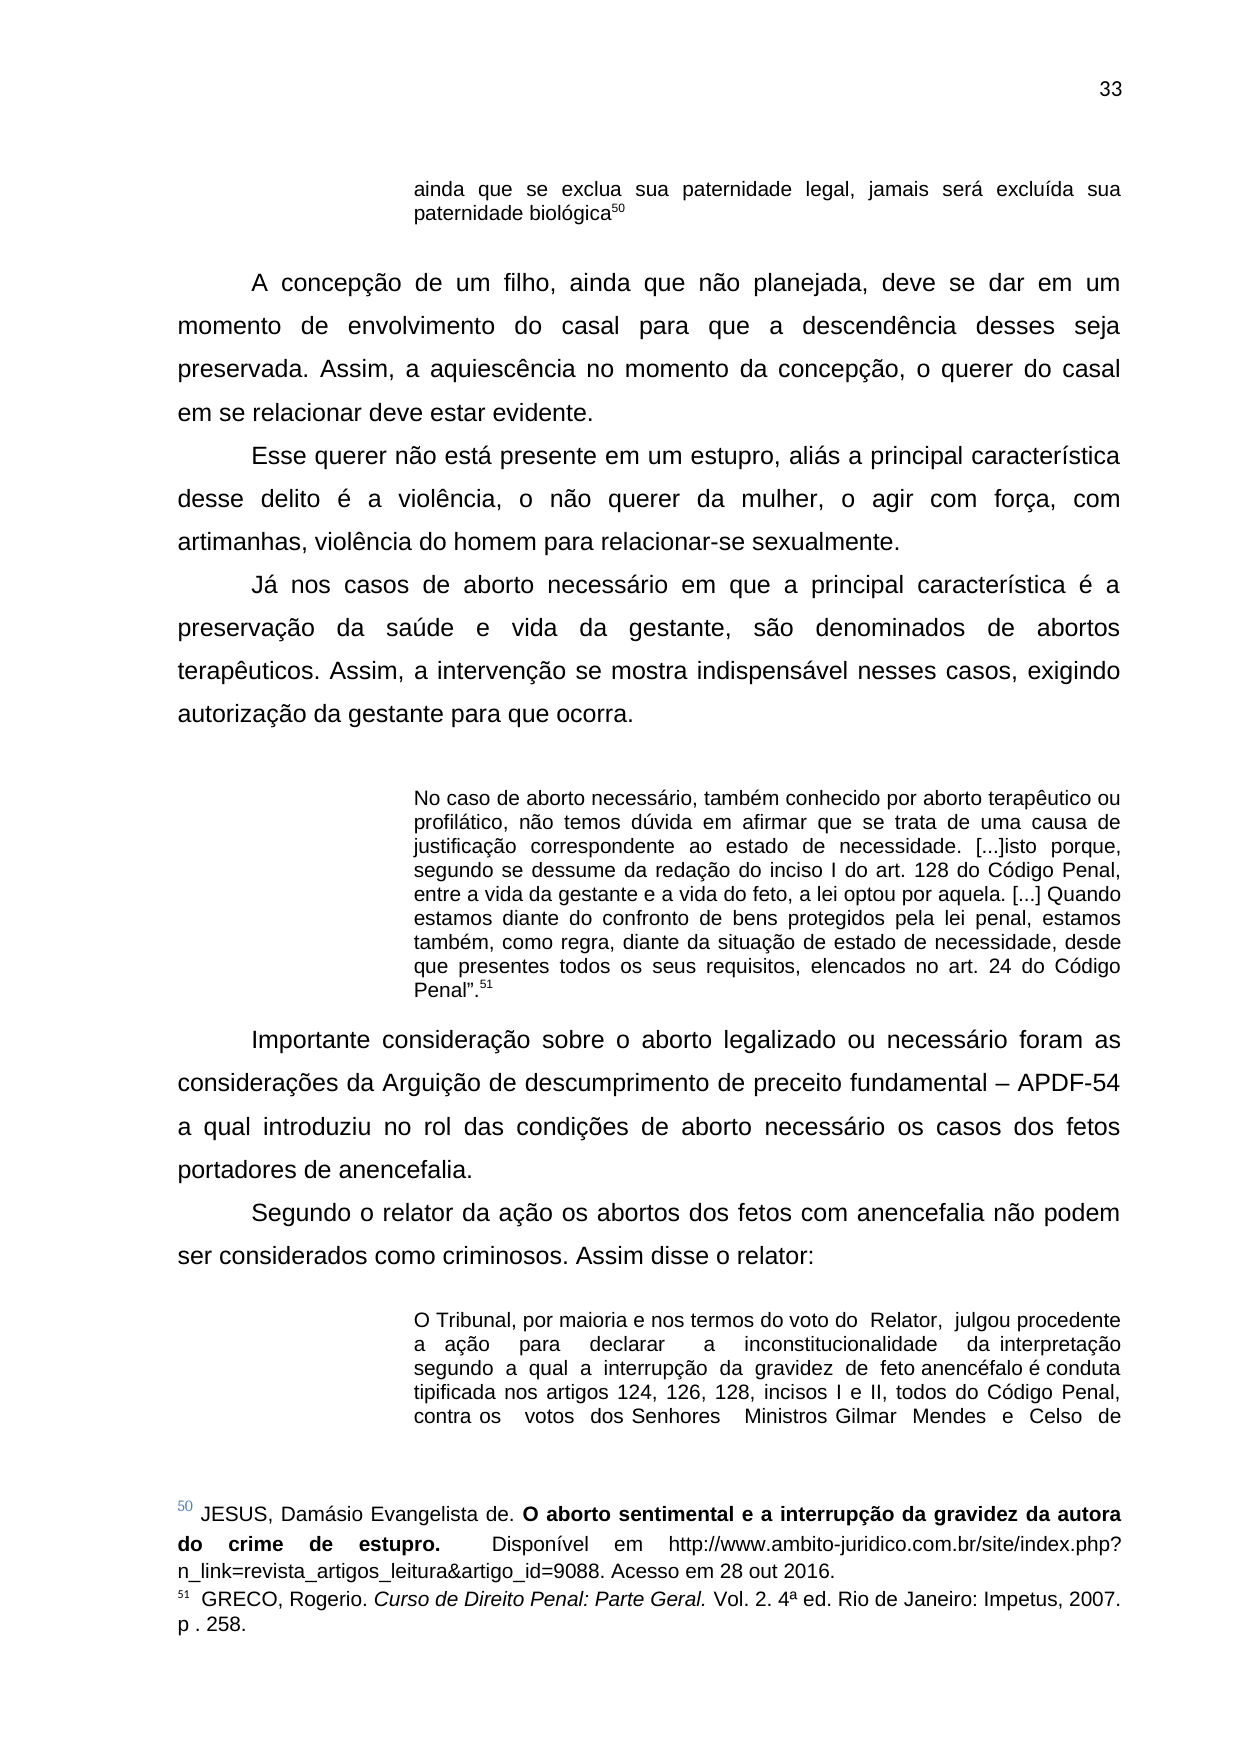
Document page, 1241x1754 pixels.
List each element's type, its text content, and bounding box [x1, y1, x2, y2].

text Esse querer não está presente em um estupro, aliás a principal característica desse delito é a violência, o não querer da mulher, o agir com força, com artimanhas, violência do homem para relacionar-se sexualmente. [177, 441, 1122, 556]
text No caso de aborto necessário, também conhecido por aborto terapêutico ou profilático, não temos dúvida em afirmar que se trata de uma causa de justificação correspondente ao estado de necessidade. [...]isto porque, segundo se dessume da redação do inciso I do art. 128 do Código Penal, entre a vida da gestante e a vida do feto, a lei optou por aquela. [...] Quando estamos diante do confronto de bens protegidos pela lei penal, estamos também, como regra, diante da situação de estado de necessidade, desde que presentes todos os seus requisitos, elencados no art. 24 do Código Penal”. [413, 939, 1122, 1001]
text A concepção de um filho, ainda que não planejada, deve se dar em um momento de envolvimento do casal para que a descendência desses seja preservada. Assim, a aquiescência no momento da concepção, o querer do casal em se relacionar deve estar evidente. [177, 268, 1122, 426]
text Importante consideração sobre o aborto legalizado ou necessário foram as considerações da Arguição de descumprimento de preceito fundamental – APDF-54 a qual introduziu no rol das condições de aborto necessário os casos dos fetos portadores de anencefalia. [177, 1025, 1122, 1183]
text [413, 1308, 1122, 1428]
text Segundo o relator da ação os abortos dos fetos com anencefalia não podem ser considerados como criminosos. Assim disse o relator: [177, 1198, 1122, 1270]
text Já nos casos de aborto necessário em que a principal característica é a preservação da saúde e vida da gestante, são denominados de abortos terapêuticos. Assim, a intervenção se mostra indispensável nesses casos, exigindo autorização da gestante para que ocorra. [177, 570, 1122, 728]
